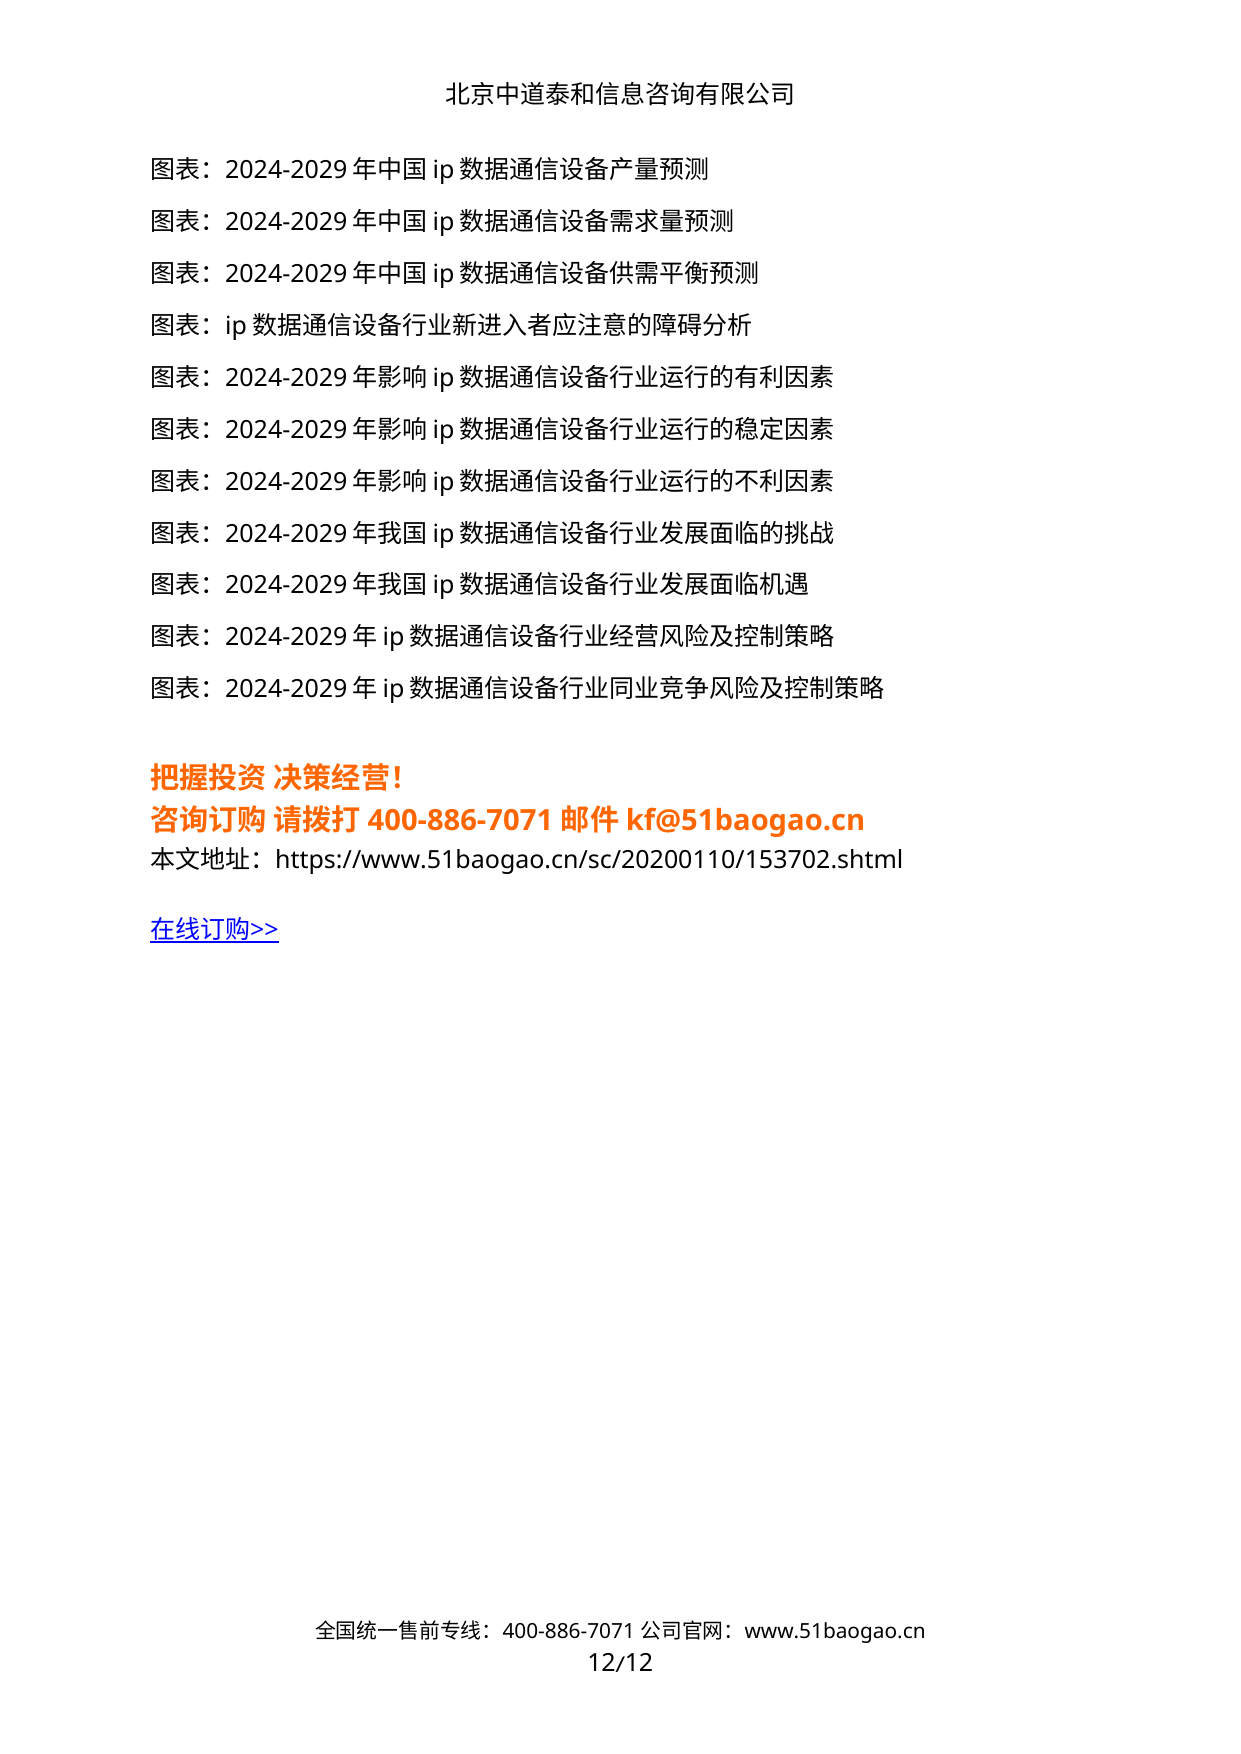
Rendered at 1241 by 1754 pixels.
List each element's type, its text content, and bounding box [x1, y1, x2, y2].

text 图表：2024-2029年影响ip数据通信设备行业运行的有利因素 [150, 357, 1090, 394]
text 图表：2024-2029年中国ip数据通信设备产量预测 [150, 150, 1090, 186]
text 在线订购>> [150, 876, 1090, 946]
text 图表：2024-2029年中国ip数据通信设备供需平衡预测 [150, 254, 1090, 290]
text 图表：2024-2029年ip数据通信设备行业经营风险及控制策略 [150, 617, 1090, 653]
text 图表：2024-2029年我国ip数据通信设备行业发展面临的挑战 [150, 513, 1090, 549]
text 图表：2024-2029年影响ip数据通信设备行业运行的不利因素 [150, 461, 1090, 497]
text 图表：ip数据通信设备行业新进入者应注意的障碍分析 [150, 306, 1090, 342]
text 把握投资 决策经营！咨询订购 请拨打 400-886-7071 邮件 kf@51baogao.cn本文地址：https://www.51baogao.cn/sc/20200110/153702.shtml [150, 721, 1090, 876]
text 图表：2024-2029年ip数据通信设备行业同业竞争风险及控制策略 [150, 669, 1090, 705]
text 图表：2024-2029年我国ip数据通信设备行业发展面临机遇 [150, 565, 1090, 601]
text 图表：2024-2029年影响ip数据通信设备行业运行的稳定因素 [150, 409, 1090, 446]
text 图表：2024-2029年中国ip数据通信设备需求量预测 [150, 202, 1090, 238]
